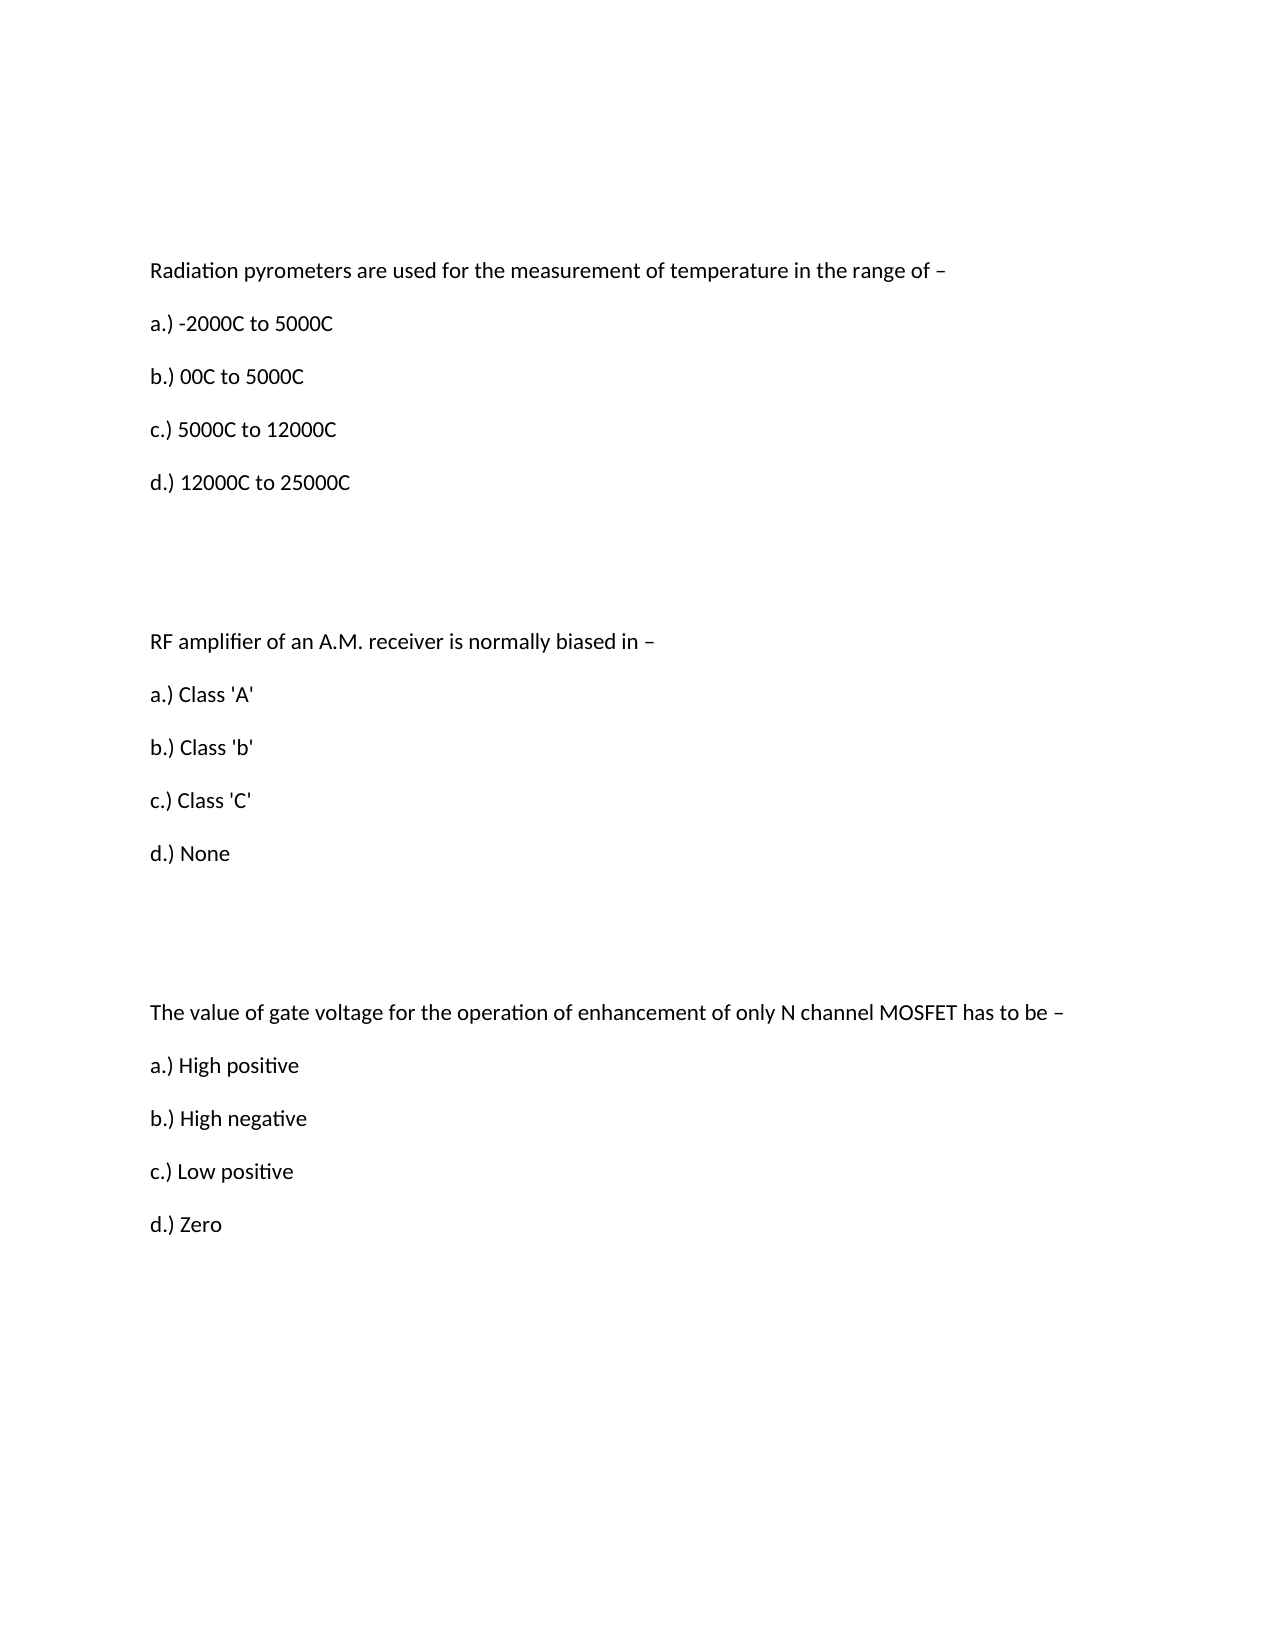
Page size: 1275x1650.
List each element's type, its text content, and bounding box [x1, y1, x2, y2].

text RF amplifier of an A.M. receiver is normally biased in – [150, 627, 1125, 655]
text a.) -2000C to 5000C [150, 309, 1125, 337]
text c.) Low positive [150, 1157, 1125, 1185]
text b.) High negative [150, 1104, 1125, 1132]
text b.) 00C to 5000C [150, 362, 1125, 390]
text The value of gate voltage for the operation of enhancement of only N channel MOSFET has to be – [150, 998, 1125, 1026]
text c.) Class 'C' [150, 786, 1125, 814]
text c.) 5000C to 12000C [150, 415, 1125, 443]
text a.) Class 'A' [150, 680, 1125, 708]
text d.) 12000C to 25000C [150, 468, 1125, 496]
text a.) High positive [150, 1051, 1125, 1079]
text d.) None [150, 839, 1125, 867]
text d.) Zero [150, 1210, 1125, 1238]
text Radiation pyrometers are used for the measurement of temperature in the range of – [150, 256, 1125, 284]
text b.) Class 'b' [150, 733, 1125, 761]
